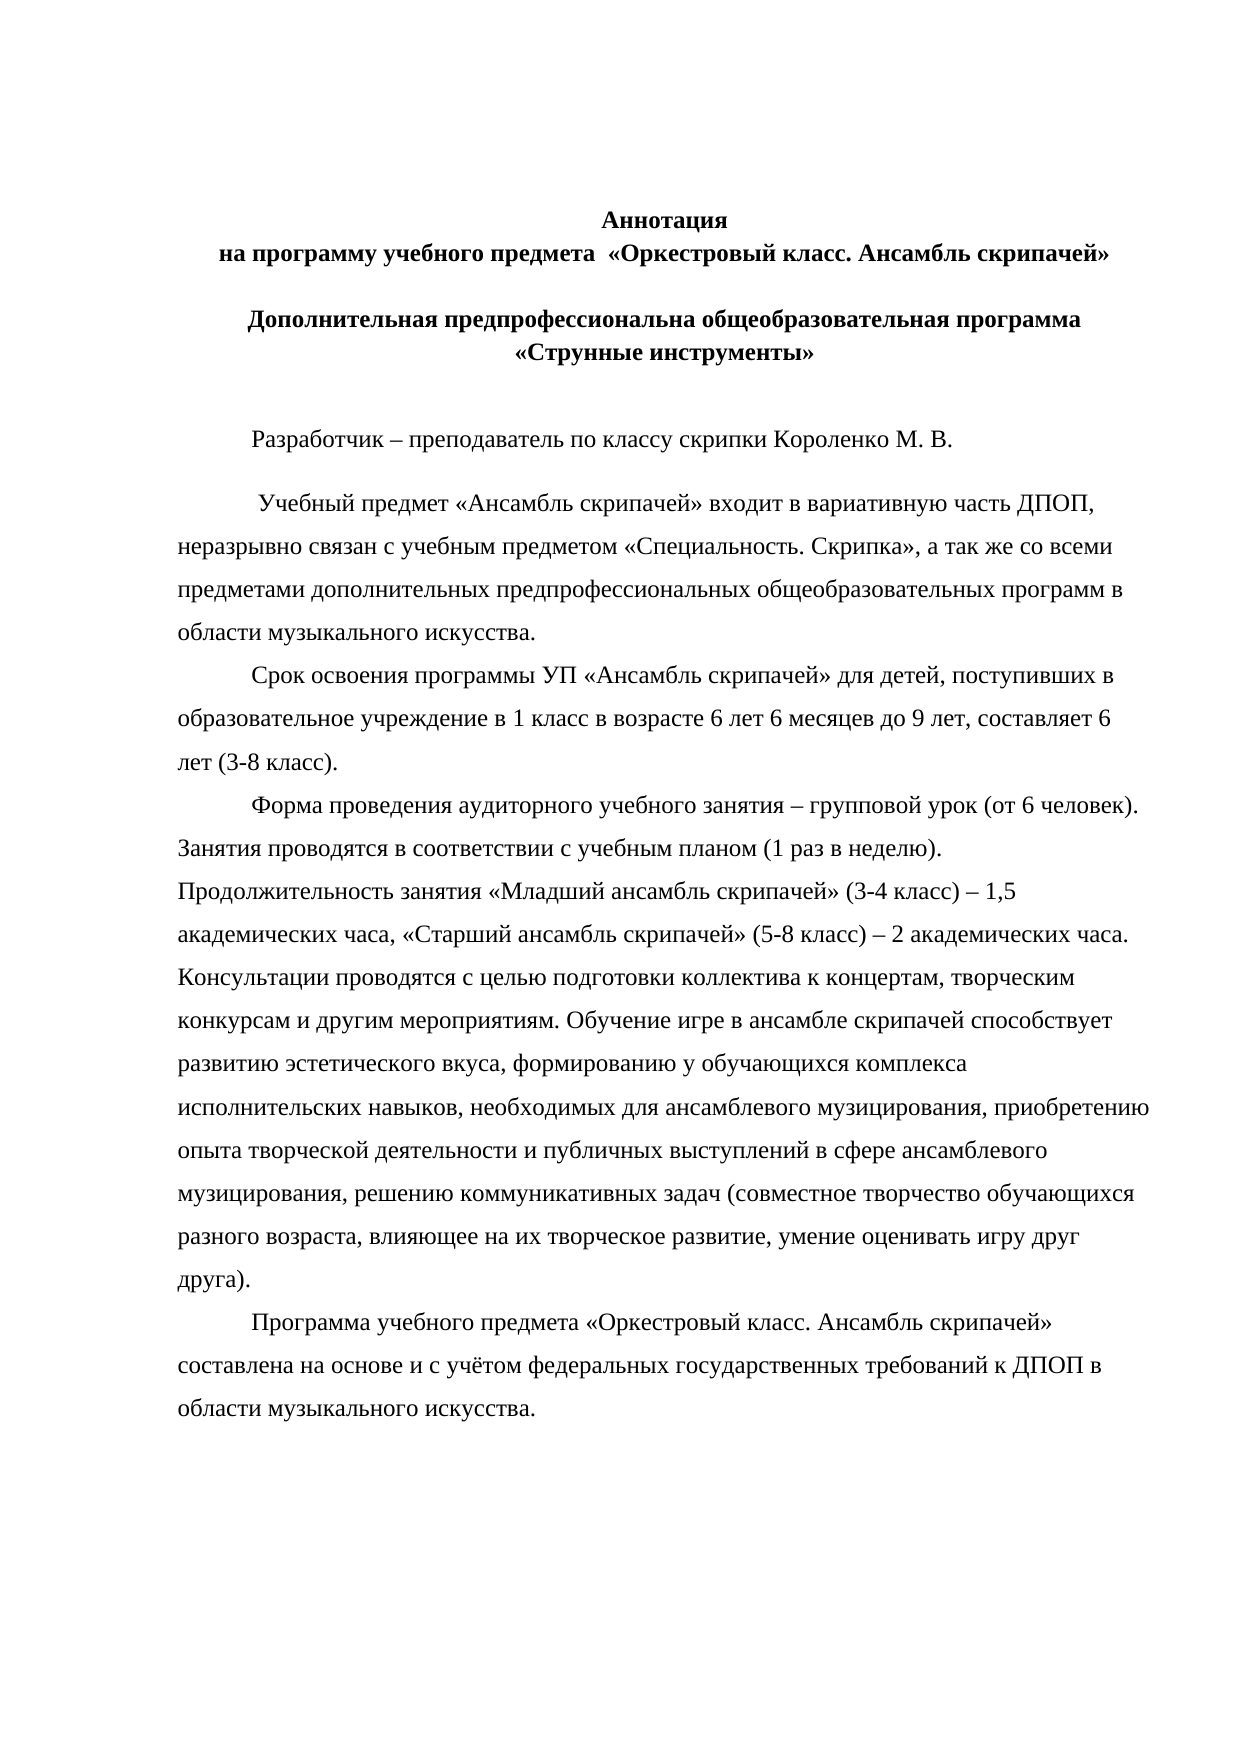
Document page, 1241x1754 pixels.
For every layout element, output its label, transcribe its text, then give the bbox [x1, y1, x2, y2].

text «Струнные инструменты» [177, 337, 1152, 366]
text Срок освоения программы УП «Ансамбль скрипачей» для детей, поступивших в образовательное учреждение в 1 класс в возрасте 6 лет 6 месяцев до 9 лет, составляет 6 лет (3-8 класс). [177, 660, 1152, 775]
text Аннотация [177, 205, 1152, 234]
text Форма проведения аудиторного учебного занятия – групповой урок (от 6 человек). Занятия проводятся в соответствии с учебным планом (1 раз в неделю). Продолжительность занятия «Младший ансамбль скрипачей» (3-4 класс) – 1,5 академических часа, «Старший ансамбль скрипачей» (5-8 класс) – 2 академических часа. Консультации проводятся с целью подготовки коллектива к концертам, творческим конкурсам и другим мероприятиям. Обучение игре в ансамбле скрипачей способствует развитию эстетического вкуса, формированию у обучающихся комплекса исполнительских навыков, необходимых для ансамблевого музицирования, приобретению опыта творческой деятельности и публичных выступлений в сфере ансамблевого музицирования, решению коммуникативных задач (совместное творчество обучающихся разного возраста, влияющее на их творческое развитие, умение оценивать игру друг друга). [177, 790, 1152, 1293]
text Дополнительная предпрофессиональна общеобразовательная программа [177, 304, 1152, 333]
text Разработчик – преподаватель по классу скрипки Короленко М. В. [177, 424, 1152, 453]
text Программа учебного предмета «Оркестровый класс. Ансамбль скрипачей» составлена на основе и с учётом федеральных государственных требований к ДПОП в области музыкального искусства. [177, 1307, 1152, 1422]
text на программу учебного предмета «Оркестровый класс. Ансамбль скрипачей» [177, 238, 1152, 267]
text Учебный предмет «Ансамбль скрипачей» входит в вариативную часть ДПОП, неразрывно связан с учебным предметом «Специальность. Скрипка», а так же со всеми предметами дополнительных предпрофессиональных общеобразовательных программ в области музыкального искусства. [177, 488, 1152, 646]
